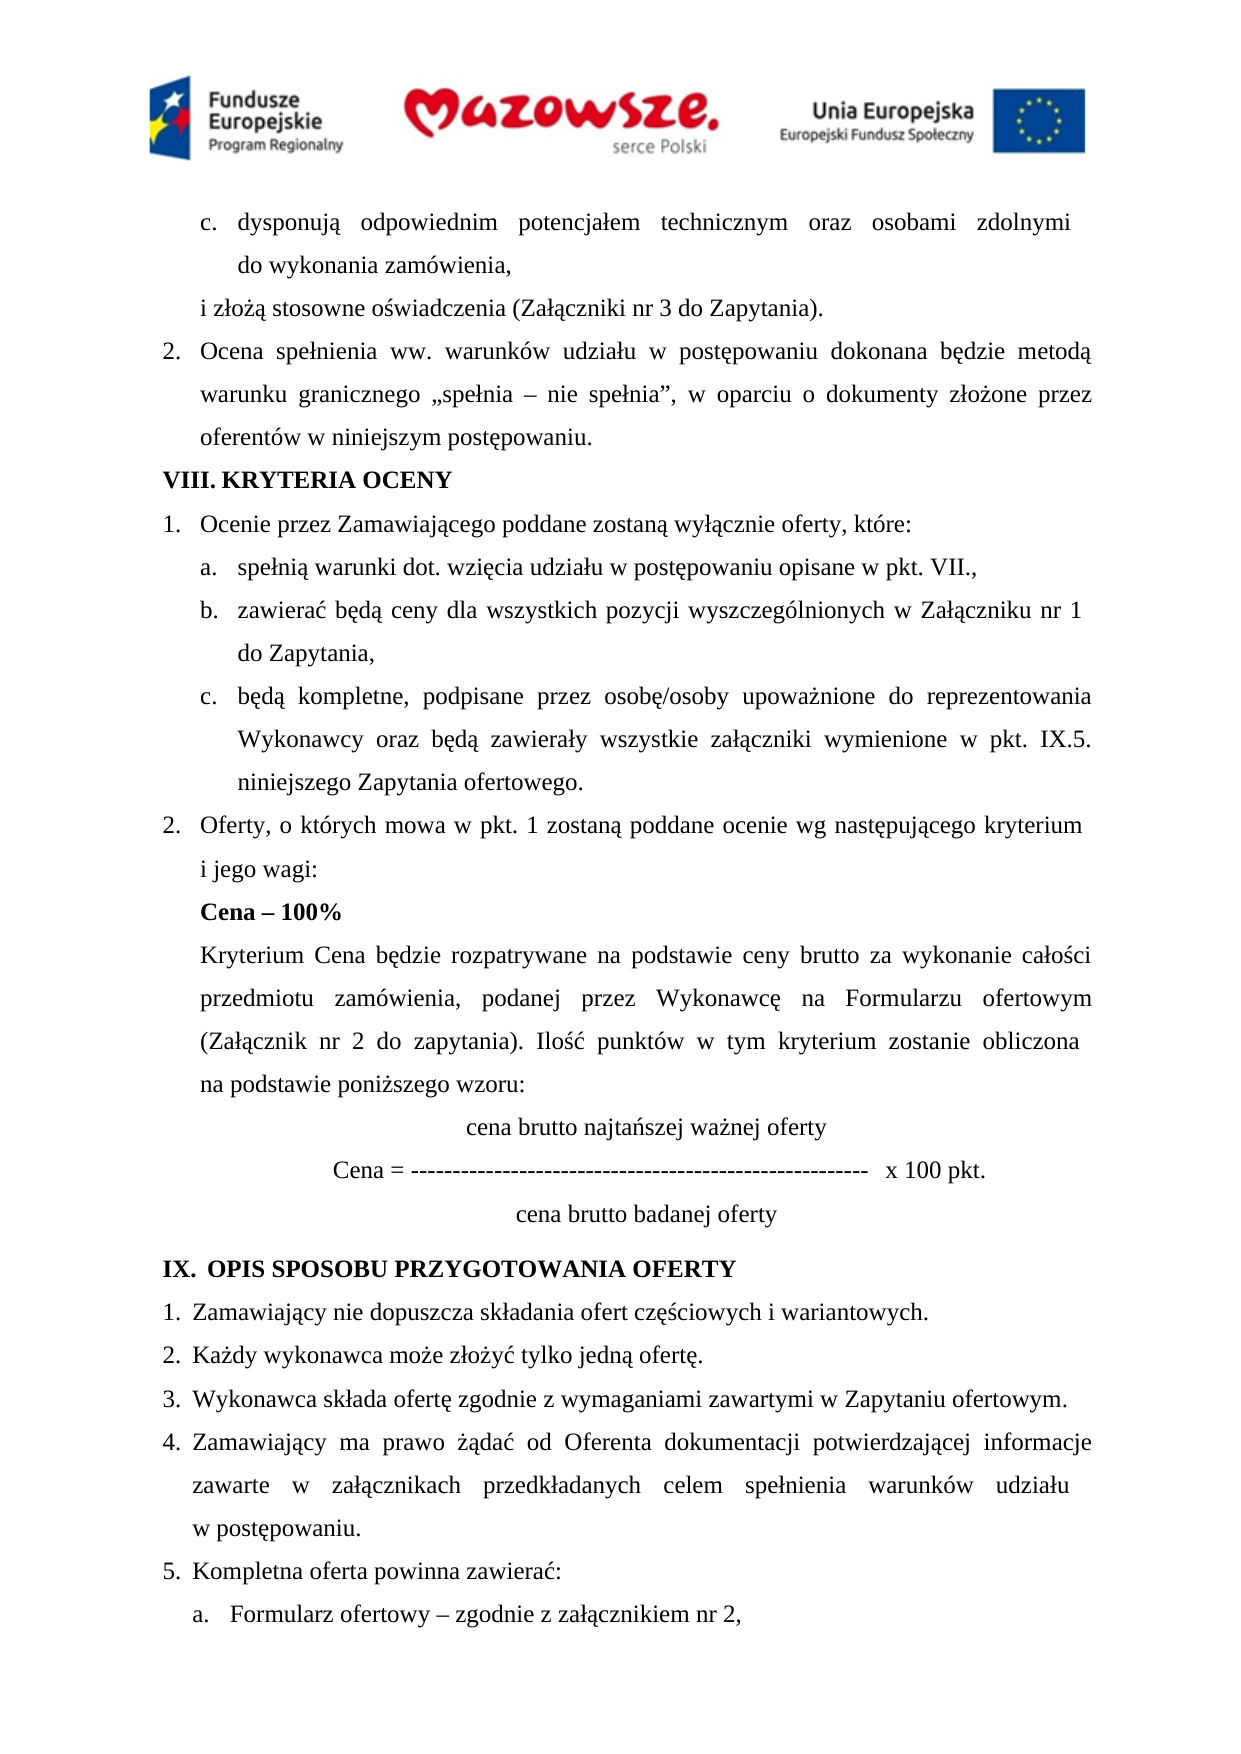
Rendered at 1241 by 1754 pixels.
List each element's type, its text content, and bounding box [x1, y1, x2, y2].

list Oferty, o których mowa w pkt. 1 zostaną poddane ocenie wg następującego kryterium i jego wagi: [162, 811, 1092, 882]
list zawierać będą ceny dla wszystkich pozycji wyszczególnionych w Załączniku nr 1 do Zapytania, [200, 595, 1092, 667]
picture [147, 73, 1093, 179]
list spełnią warunki dot. wzięcia udziału w postępowaniu opisane w pkt. VII., [200, 552, 1092, 581]
list będą kompletne, podpisane przez osobę/osoby upoważnione do reprezentowania Wykonawcy oraz będą zawierały wszystkie załączniki wymienione w pkt. IX.5. niniejszego Zapytania ofertowego. [200, 681, 1092, 796]
list dysponują odpowiednim potencjałem technicznym oraz osobami zdolnymi do wykonania zamówienia, [200, 207, 1092, 279]
list cena brutto najtańszej ważnej oferty [200, 1112, 1092, 1141]
list Cena – 100% [200, 897, 1092, 926]
list cena brutto badanej oferty [200, 1199, 1092, 1227]
list Ocenie przez Zamawiającego poddane zostaną wyłącznie oferty, które: [162, 509, 1092, 537]
list KRYTERIA OCENY [162, 466, 1092, 494]
list OPIS SPOSOBU PRZYGOTOWANIA OFERTY [162, 1254, 1092, 1283]
list Każdy wykonawca może złożyć tylko jedną ofertę. [162, 1341, 1092, 1369]
list Zamawiający ma prawo żądać od Oferenta dokumentacji potwierdzającej informacje zawarte w załącznikach przedkładanych celem spełnienia warunków udziału w postępowaniu. [162, 1427, 1092, 1542]
list Zamawiający nie dopuszcza składania ofert częściowych i wariantowych. [162, 1297, 1092, 1326]
list Wykonawca składa ofertę zgodnie z wymaganiami zawartymi w Zapytaniu ofertowym. [162, 1384, 1092, 1412]
list Cena = ------------------------------------------------------- x 100 pkt. [200, 1156, 1092, 1184]
list Kompletna oferta powinna zawierać: [162, 1556, 1092, 1585]
list i złożą stosowne oświadczenia (Załączniki nr 3 do Zapytania). [200, 293, 1092, 322]
list Kryterium Cena będzie rozpatrywane na podstawie ceny brutto za wykonanie całości przedmiotu zamówienia, podanej przez Wykonawcę na Formularzu ofertowym (Załącznik nr 2 do zapytania). Ilość punktów w tym kryterium zostanie obliczona na podstawie poniższego wzoru: [200, 940, 1092, 1098]
list Formularz ofertowy – zgodnie z załącznikiem nr 2, [192, 1599, 1092, 1628]
list Ocena spełnienia ww. warunków udziału w postępowaniu dokonana będzie metodą warunku granicznego „spełnia – nie spełnia”, w oparciu o dokumenty złożone przez oferentów w niniejszym postępowaniu. [162, 336, 1092, 451]
